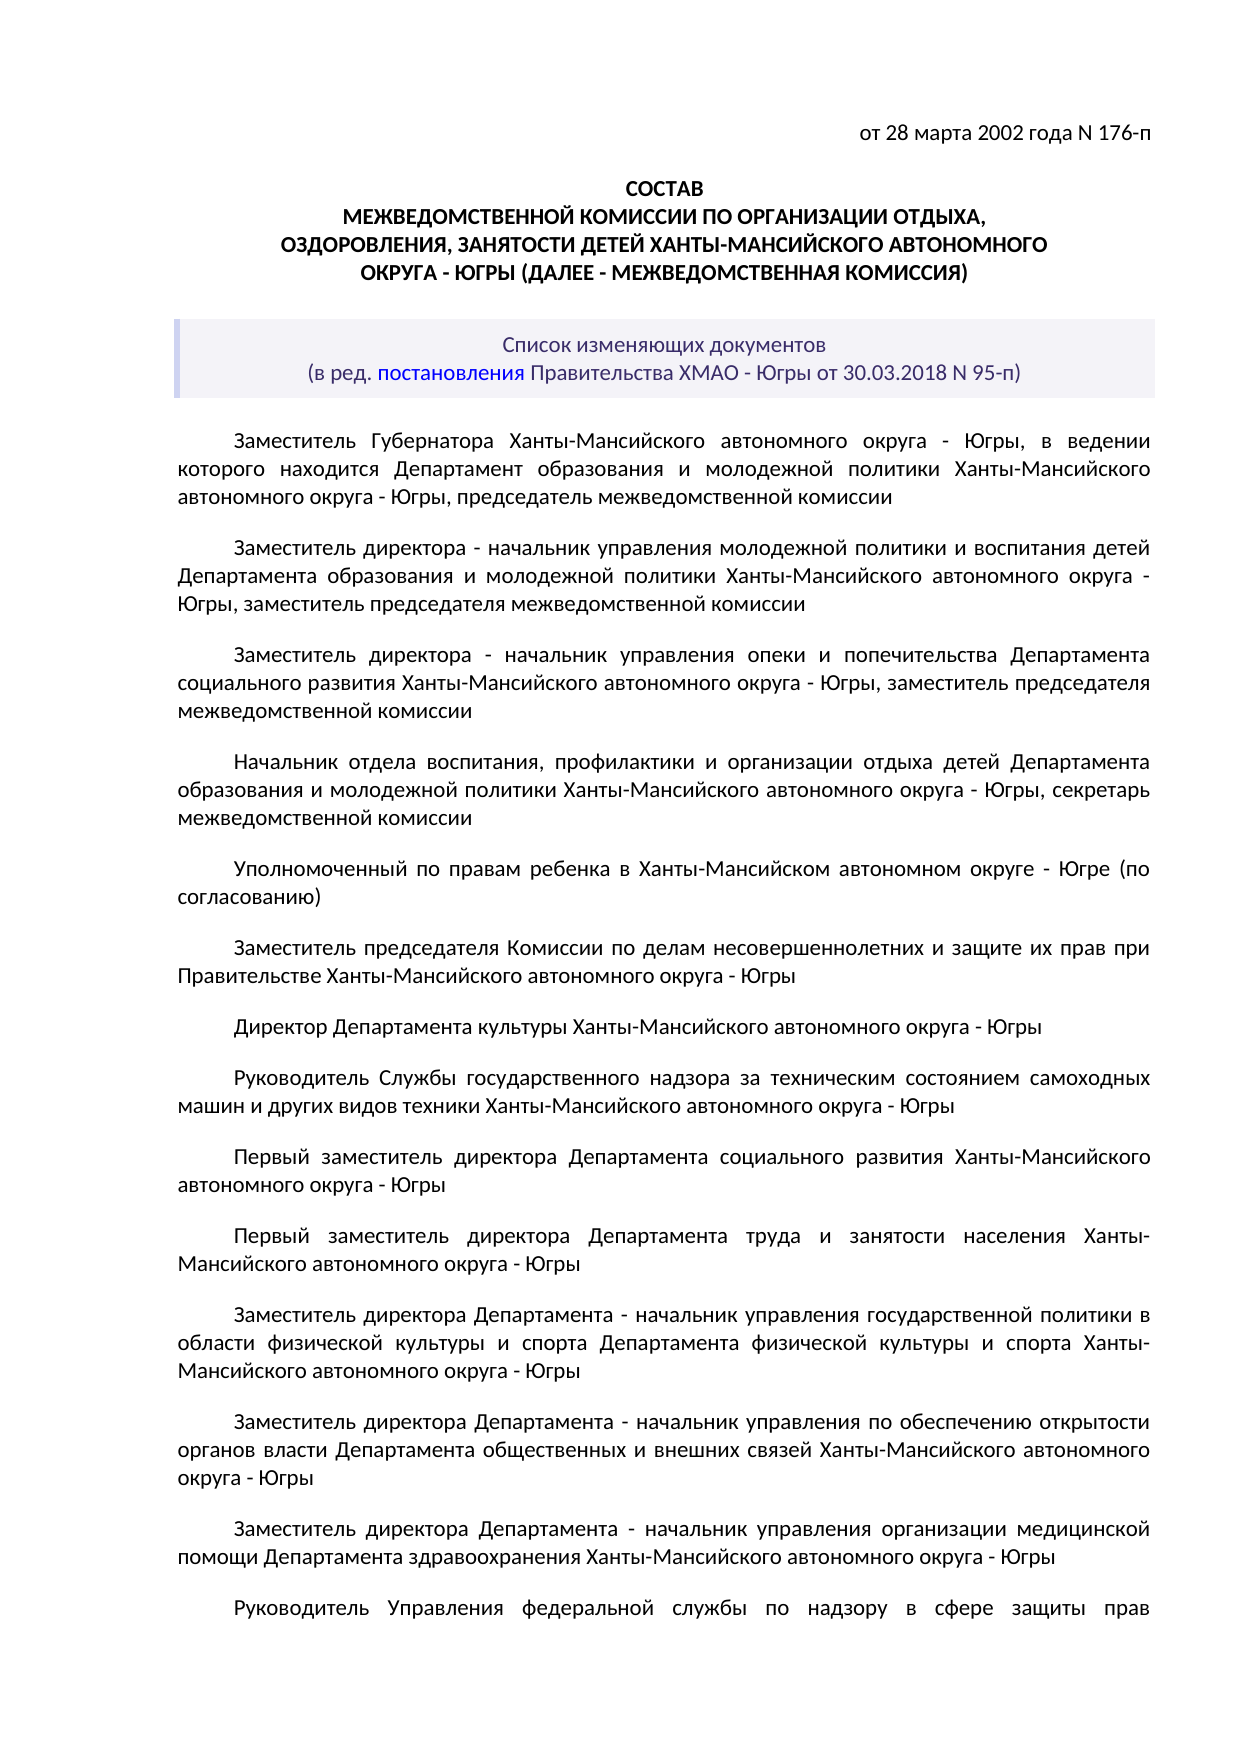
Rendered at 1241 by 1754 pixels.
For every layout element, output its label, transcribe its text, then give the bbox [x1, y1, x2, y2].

text Заместитель директора - начальник управления молодежной политики и воспитания детей Департамента образования и молодежной политики Ханты-Мансийского автономного округа - Югры, заместитель председателя межведомственной комиссии [177, 533, 1152, 617]
text от 28 марта 2002 года N 176-п [177, 118, 1152, 146]
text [177, 1593, 1152, 1621]
text Заместитель директора Департамента - начальник управления государственной политики в области физической культуры и спорта Департамента физической культуры и спорта Ханты-Мансийского автономного округа - Югры [177, 1300, 1152, 1384]
title МЕЖВЕДОМСТВЕННОЙ КОМИССИИ ПО ОРГАНИЗАЦИИ ОТДЫХА, [177, 202, 1152, 230]
text Руководитель Службы государственного надзора за техническим состоянием самоходных машин и других видов техники Ханты-Мансийского автономного округа - Югры [177, 1063, 1152, 1119]
text Первый заместитель директора Департамента труда и занятости населения Ханты-Мансийского автономного округа - Югры [177, 1221, 1152, 1277]
text Заместитель директора Департамента - начальник управления по обеспечению открытости органов власти Департамента общественных и внешних связей Ханты-Мансийского автономного округа - Югры [177, 1407, 1152, 1491]
text Первый заместитель директора Департамента социального развития Ханты-Мансийского автономного округа - Югры [177, 1142, 1152, 1198]
title ОЗДОРОВЛЕНИЯ, ЗАНЯТОСТИ ДЕТЕЙ ХАНТЫ-МАНСИЙСКОГО АВТОНОМНОГО [177, 230, 1152, 258]
text Заместитель директора Департамента - начальник управления организации медицинской помощи Департамента здравоохранения Ханты-Мансийского автономного округа - Югры [177, 1514, 1152, 1570]
text Уполномоченный по правам ребенка в Ханты-Мансийском автономном округе - Югре (по согласованию) [177, 854, 1152, 910]
text Заместитель Губернатора Ханты-Мансийского автономного округа - Югры, в ведении которого находится Департамент образования и молодежной политики Ханты-Мансийского автономного округа - Югры, председатель межведомственной комиссии [177, 426, 1152, 510]
text Начальник отдела воспитания, профилактики и организации отдыха детей Департамента образования и молодежной политики Ханты-Мансийского автономного округа - Югры, секретарь межведомственной комиссии [177, 747, 1152, 831]
text Заместитель директора - начальник управления опеки и попечительства Департамента социального развития Ханты-Мансийского автономного округа - Югры, заместитель председателя межведомственной комиссии [177, 640, 1152, 724]
title СОСТАВ [177, 174, 1152, 202]
text Заместитель председателя Комиссии по делам несовершеннолетних и защите их прав при Правительстве Ханты-Мансийского автономного округа - Югры [177, 933, 1152, 989]
title ОКРУГА - ЮГРЫ (ДАЛЕЕ - МЕЖВЕДОМСТВЕННАЯ КОМИССИЯ) [177, 258, 1152, 286]
table_header Список изменяющих документов (в ред. постановления Правительства ХМАО - Югры от 30.03.2018 N 95-п) [180, 319, 1149, 398]
text Директор Департамента культуры Ханты-Мансийского автономного округа - Югры [177, 1012, 1152, 1040]
